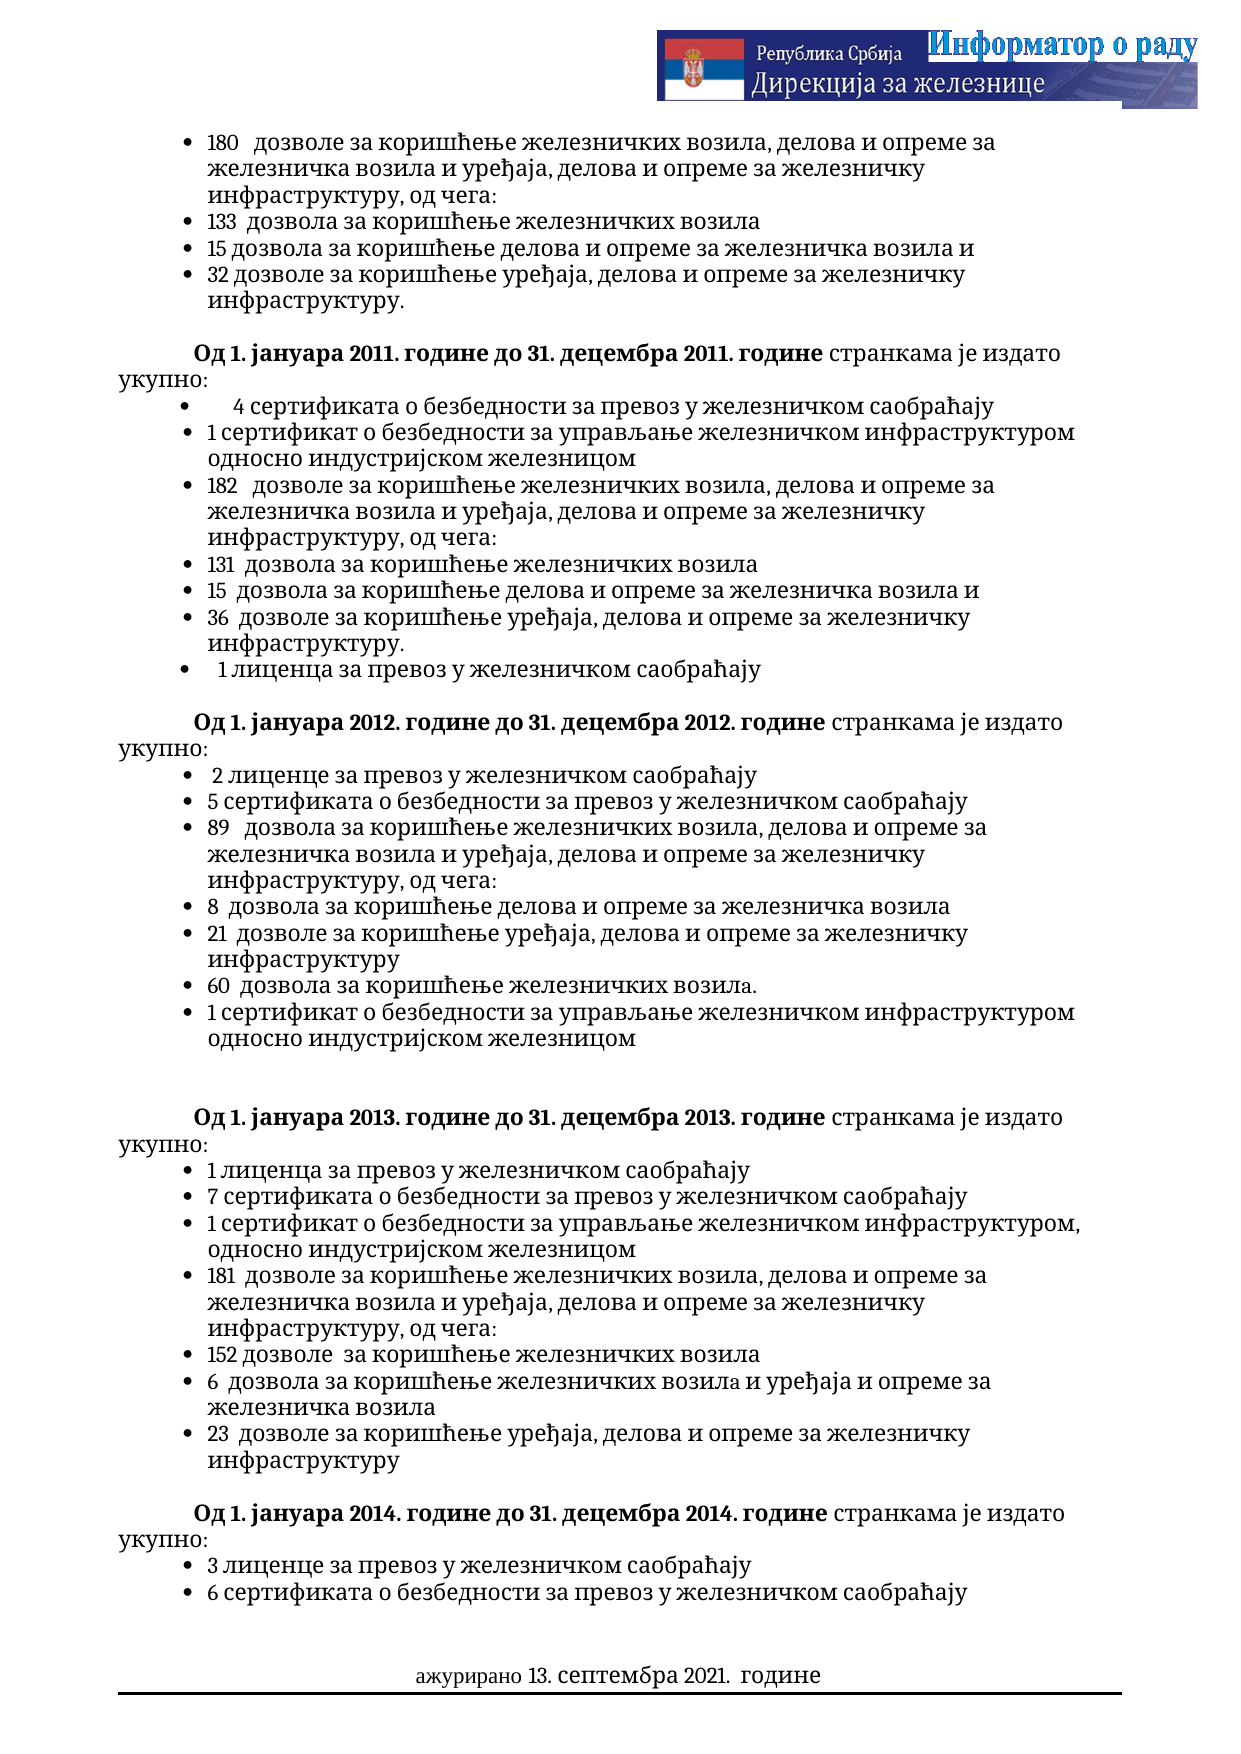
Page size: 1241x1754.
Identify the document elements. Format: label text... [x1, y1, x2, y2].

list 36 дозволе за коришћење уређаја, делова и опреме за железничку инфраструктуру. [183, 604, 1122, 657]
list 4 сертификата о безбедности за превоз у железничком саобраћају [181, 393, 1122, 420]
text Од 1. јануара 2012. године до 31. децембра 2012. године странкама је издато укупно: [118, 710, 1137, 762]
list 1 сертификат о безбедности за управљање железничком инфраструктуром, односно индустријском железницом [183, 1210, 1122, 1263]
list 15 дозвола за коришћење делова и опреме за железничка возила и [183, 235, 1122, 262]
list 1 лиценца за превоз у железничком саобраћају [183, 1158, 1122, 1184]
list 6 сертификата о безбедности за превоз у железничком саобраћају [183, 1579, 1122, 1606]
list 2 лиценце за превоз у железничком саобраћају [183, 762, 1137, 789]
text Од 1. јануара 2013. године до 31. децембра 2013. године странкама је издато укупно: [118, 1105, 1122, 1158]
text Од 1. јануара 2014. године до 31. децембра 2014. године странкама је издато укупно: [118, 1500, 1122, 1553]
list 180 дозволе за коришћење железничких возила, делова и опреме за железничка возила и уређаја, делова и опреме за железничку инфраструктуру, од чега: [183, 130, 1122, 209]
list 133 дозвола за коришћење железничких возила [183, 209, 1122, 235]
list 181 дозволе за коришћење железничких возила, делова и опреме за железничка возила и уређаја, делова и опреме за железничку инфраструктуру, од чега: [183, 1263, 1122, 1342]
list 182 дозволе за коришћење железничких возила, делова и опреме за железничка возила и уређаја, делова и опреме за железничку инфраструктуру, од чега: [183, 472, 1122, 552]
list 5 сертификата о безбедности за превоз у железничком саобраћају [183, 789, 1122, 815]
list 89 дозвола за коришћење железничких возила, делова и опреме за железничка возила и уређаја, делова и опреме за железничку инфраструктуру, од чега: [183, 815, 1122, 894]
list 8 дозвола за коришћење делова и опреме за железничка возила [184, 894, 1122, 921]
picture [937, 30, 943, 44]
list 3 лиценце за превоз у железничком саобраћају [183, 1553, 1122, 1579]
list 32 дозволе за коришћење уређаја, делова и опреме за железничку инфраструктуру. [183, 262, 1122, 314]
text Од 1. јануара 2011. године до 31. децембра 2011. године странкама је издато укупно: [118, 341, 1122, 393]
picture [657, 30, 1198, 109]
list 1 сертификат о безбедности за управљање железничком инфраструктуром односно индустријском железницом [183, 999, 1122, 1052]
list 23 дозволе за коришћење уређаја, делова и опреме за железничку инфраструктуру [183, 1421, 1122, 1474]
list 1 сертификат о безбедности за управљање железничком инфраструктуром односно индустријском железницом [183, 420, 1122, 472]
list 152 дозволе за коришћење железничких возила [183, 1342, 1122, 1368]
list 131 дозвола за коришћење железничких возила [183, 552, 1122, 578]
list 15 дозвола за коришћење делова и опреме за железничка возила и [183, 578, 1122, 604]
list 7 сертификата о безбедности за превоз у железничком саобраћају [183, 1184, 1122, 1210]
list 1 лиценца за превоз у железничком саобраћају [181, 657, 1122, 683]
list 60 дозвола за коришћење железничких возилa. [183, 973, 1122, 999]
list 6 дозвола за коришћење железничких возилa и уређаја и опреме за железничка возила [183, 1368, 1122, 1421]
list 21 дозволе за коришћење уређаја, делова и опреме за железничку инфраструктуру [183, 921, 1122, 973]
